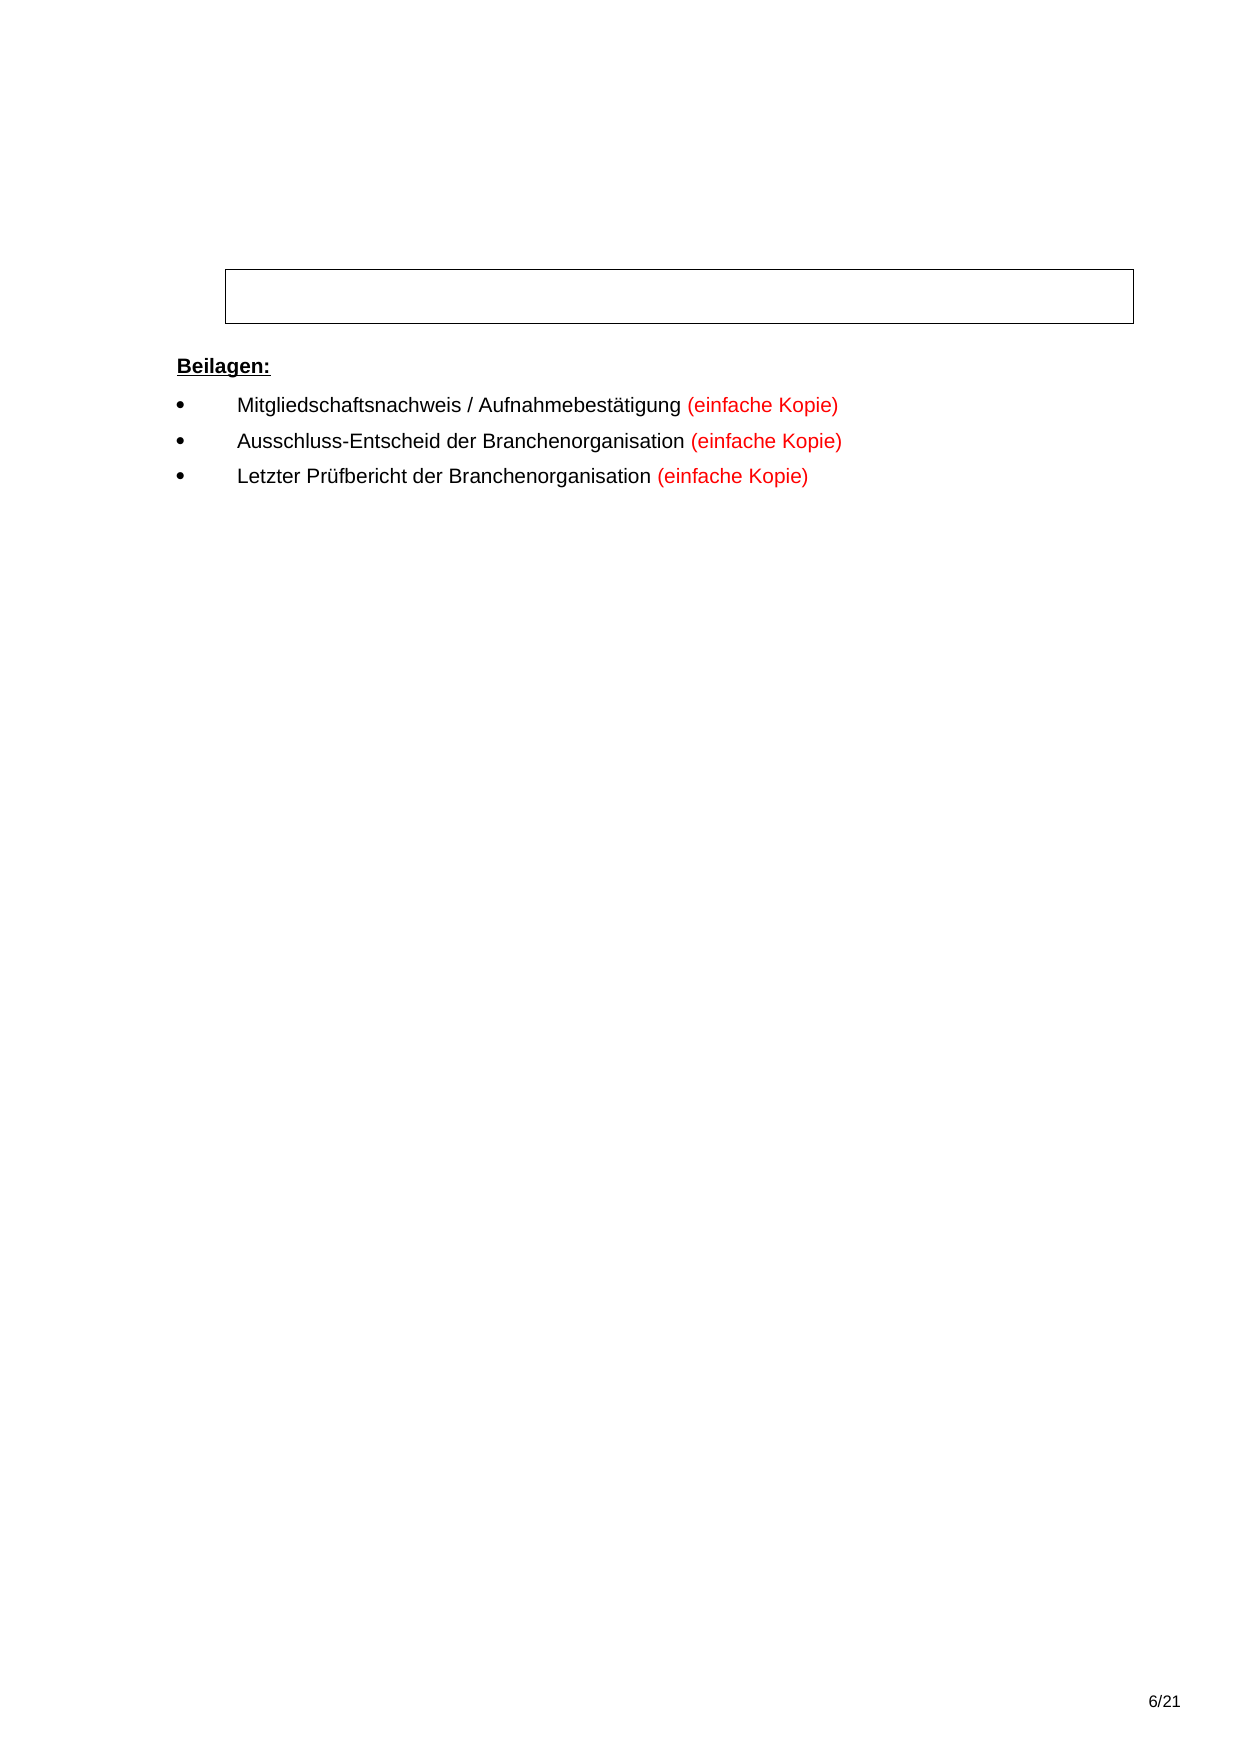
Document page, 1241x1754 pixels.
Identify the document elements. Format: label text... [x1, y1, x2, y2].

text Beilagen: [177, 351, 1122, 378]
table_header [226, 270, 1133, 322]
list Mitgliedschaftsnachweis / Aufnahmebestätigung (einfache Kopie) [177, 390, 1122, 417]
list Ausschluss-Entscheid der Branchenorganisation (einfache Kopie) [177, 426, 1122, 453]
list Letzter Prüfbericht der Branchenorganisation (einfache Kopie) [177, 461, 1122, 488]
